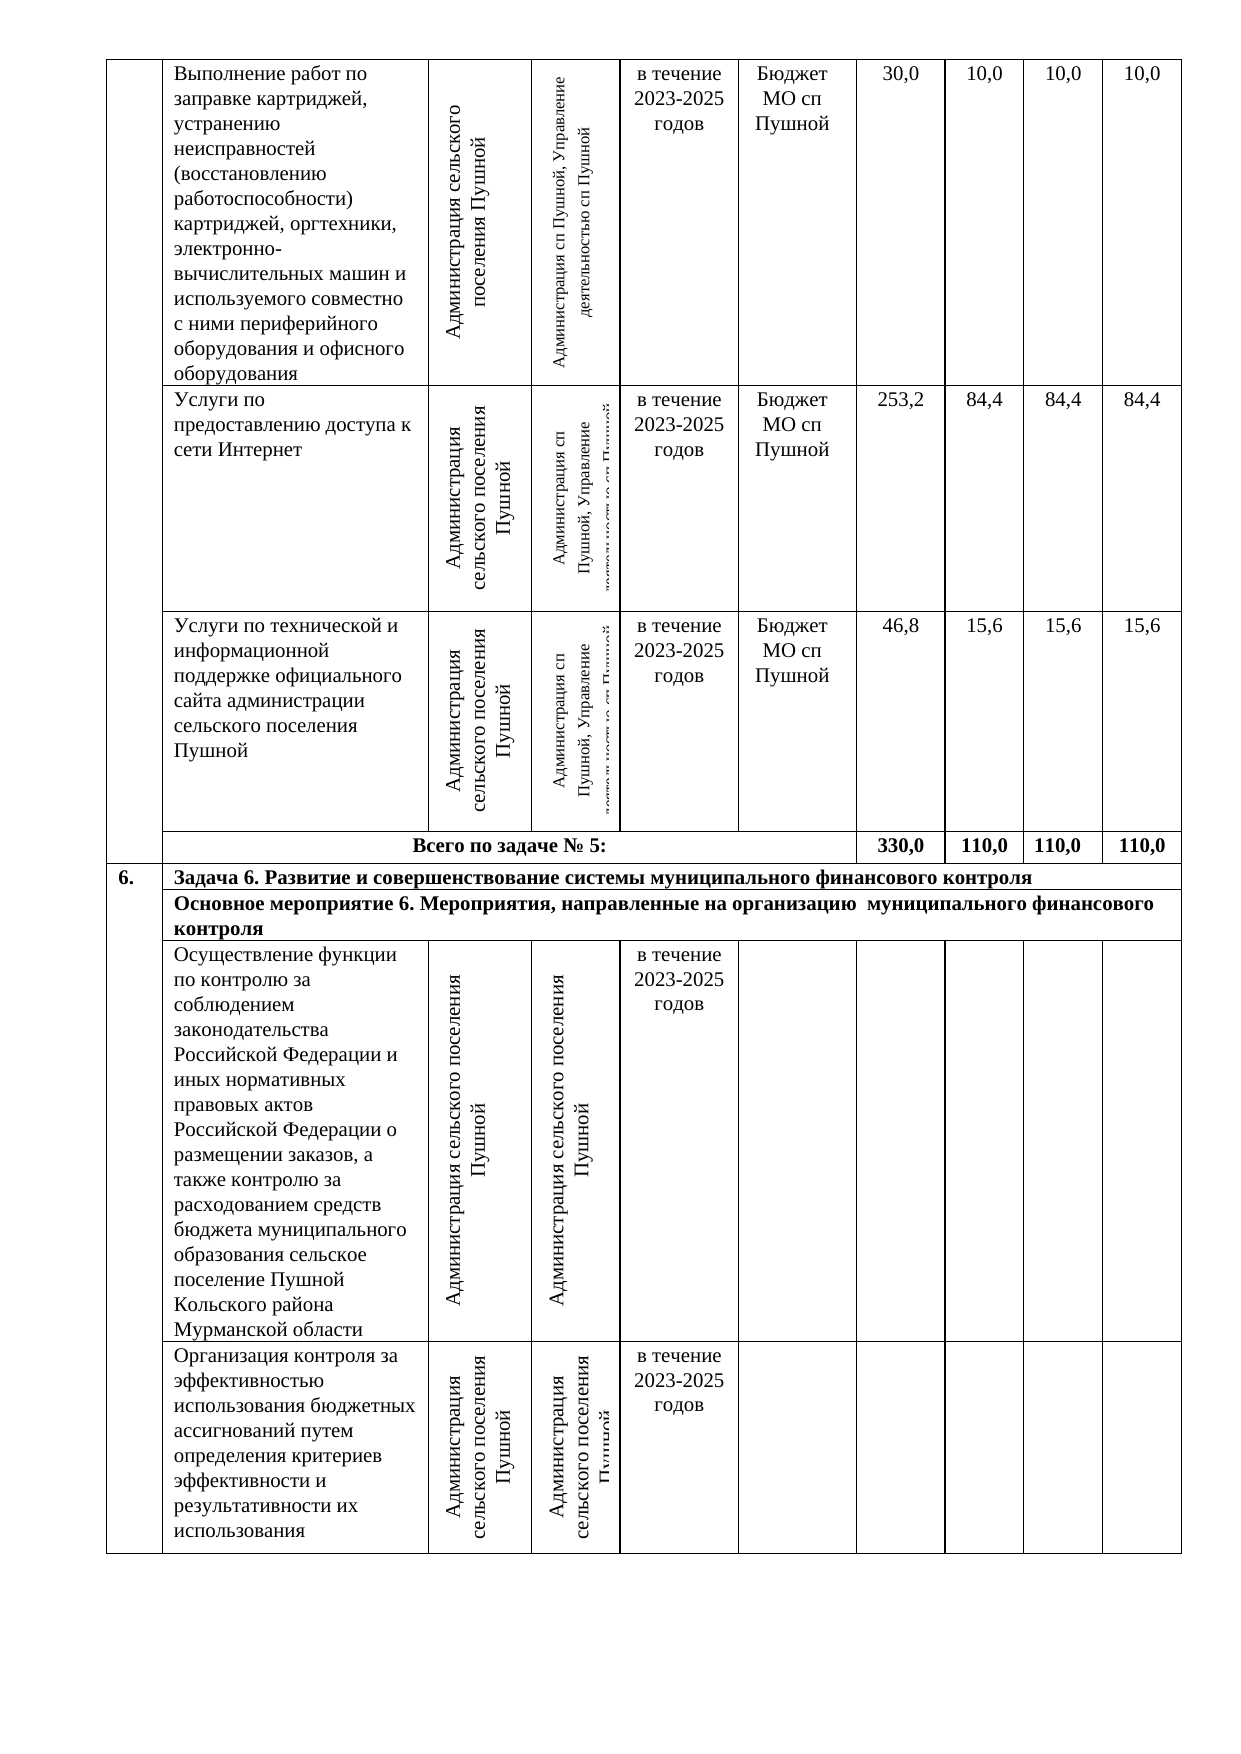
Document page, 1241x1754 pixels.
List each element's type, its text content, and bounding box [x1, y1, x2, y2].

table_cell Администрация сельского поселения Пушной [429, 612, 531, 831]
table_cell 6. [107, 864, 162, 1553]
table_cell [621, 60, 738, 385]
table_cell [532, 60, 619, 385]
table_cell 110,0 [946, 832, 1023, 863]
table_cell 84,4 [1024, 386, 1102, 611]
table_cell в течение 2023-2025 годов [621, 612, 738, 831]
table_cell Задача 6. Развитие и совершенствование системы муниципального финансового контроля [163, 864, 1181, 889]
table_cell 110,0 [1103, 832, 1181, 863]
table_cell 110,0 [1024, 832, 1102, 863]
table_cell 15,6 [1024, 612, 1102, 831]
table_cell 10,0 [1103, 60, 1181, 385]
table_cell Администрация сп Пушной, Управление деятельностью сп Пушной [532, 612, 619, 831]
table_cell 10,0 [946, 60, 1023, 385]
table_cell [739, 941, 856, 1341]
table_cell 46,8 [857, 612, 944, 831]
table_cell 253,2 [857, 386, 944, 611]
table_cell Бюджет МО сп Пушной [739, 386, 856, 611]
table_cell 30,0 [857, 60, 944, 385]
table_cell Бюджет МО сп Пушной [739, 612, 856, 831]
table_cell Организация контроля за эффективностью использования бюджетных ассигнований путем определения критериев эффективности и результативности их использования [163, 1342, 428, 1553]
table_cell [1103, 941, 1181, 1341]
table_cell [946, 941, 1023, 1341]
table_cell Администрация сельского поселения Пушной [429, 941, 531, 1341]
table_cell [1024, 1342, 1102, 1553]
table_cell в течение 2023-2025 годов [621, 941, 738, 1341]
table_cell 15,6 [1103, 612, 1181, 831]
table_cell [857, 941, 944, 1341]
table_cell 84,4 [1103, 386, 1181, 611]
table_cell [946, 1342, 1023, 1553]
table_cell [621, 1342, 738, 1553]
table_cell Осуществление функции по контролю за соблюдением законодательства Российской Федерации и иных нормативных правовых актов Российской Федерации о размещении заказов, а также контролю за расходованием средств бюджета муниципального образования сельское поселение Пушной Кольского района Мурманской области [163, 941, 428, 1341]
table_cell 330,0 [857, 832, 944, 863]
table_cell 84,4 [946, 386, 1023, 611]
table_cell Бюджет МО сп Пушной [739, 60, 856, 385]
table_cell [532, 1342, 619, 1553]
table_cell в течение 2023-2025 годов [621, 386, 738, 611]
table_cell Основное мероприятие 6. Мероприятия, направленные на организацию муниципального финансового контроля [163, 890, 1181, 940]
table_cell Администрация сельского поселения Пушной [429, 386, 531, 611]
table_cell [1024, 941, 1102, 1341]
table_cell Выполнение работ по заправке картриджей, устранению неисправностей (восстановлению работоспособности) картриджей, оргтехники, электронно-вычислительных машин и используемого совместно с ними периферийного оборудования и офисного оборудования [163, 60, 428, 385]
table_cell [739, 1342, 856, 1553]
table_cell 10,0 [1024, 60, 1102, 385]
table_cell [429, 60, 531, 385]
table_cell [1103, 1342, 1181, 1553]
table_cell Администрация сельского поселения Пушной [532, 941, 619, 1341]
table_cell Администрация сп Пушной, Управление деятельностью сп Пушной [532, 386, 619, 611]
table_cell Всего по задаче № 5: [163, 832, 856, 863]
table_cell [857, 1342, 944, 1553]
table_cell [429, 1342, 531, 1553]
table_cell 15,6 [946, 612, 1023, 831]
table_cell Услуги по технической и информационной поддержке официального сайта администрации сельского поселения Пушной [163, 612, 428, 831]
table_cell Услуги по предоставлению доступа к сети Интернет [163, 386, 428, 611]
